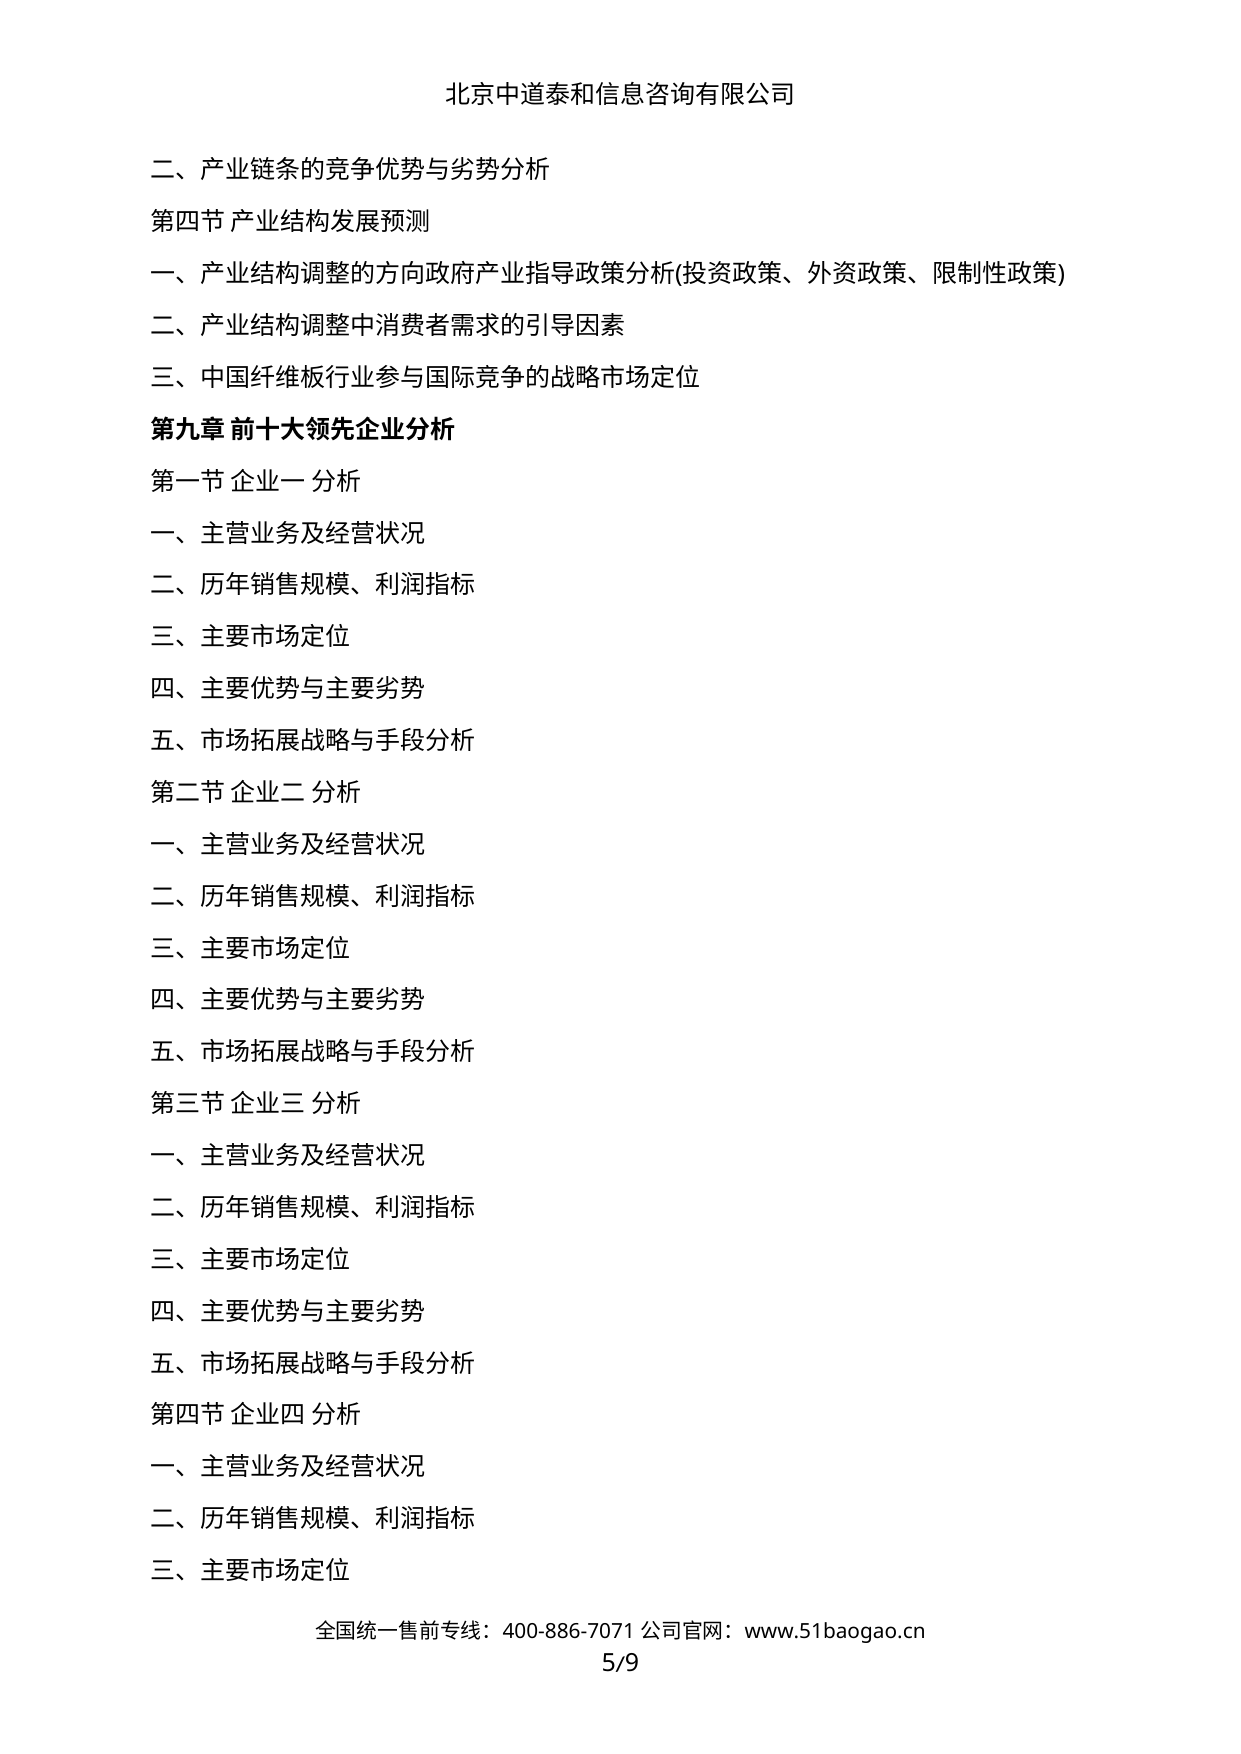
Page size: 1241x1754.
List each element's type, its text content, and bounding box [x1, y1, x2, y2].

text 一、产业结构调整的方向政府产业指导政策分析(投资政策、外资政策、限制性政策) [150, 254, 1090, 290]
text 第一节 企业一 分析 [150, 461, 1090, 497]
text 第九章 前十大领先企业分析 [150, 409, 1090, 446]
text 三、主要市场定位 [150, 1551, 1090, 1587]
text 一、主营业务及经营状况 [150, 824, 1090, 861]
text 第二节 企业二 分析 [150, 772, 1090, 809]
text 一、主营业务及经营状况 [150, 1447, 1090, 1483]
text 四、主要优势与主要劣势 [150, 980, 1090, 1016]
text 三、主要市场定位 [150, 1239, 1090, 1276]
text 三、主要市场定位 [150, 928, 1090, 964]
text 第三节 企业三 分析 [150, 1084, 1090, 1120]
text 一、主营业务及经营状况 [150, 513, 1090, 549]
text 四、主要优势与主要劣势 [150, 1291, 1090, 1327]
text 第四节 企业四 分析 [150, 1395, 1090, 1431]
text 四、主要优势与主要劣势 [150, 669, 1090, 705]
text 五、市场拓展战略与手段分析 [150, 721, 1090, 757]
text 三、中国纤维板行业参与国际竞争的战略市场定位 [150, 357, 1090, 394]
text 五、市场拓展战略与手段分析 [150, 1032, 1090, 1068]
text 一、主营业务及经营状况 [150, 1136, 1090, 1172]
text 二、产业结构调整中消费者需求的引导因素 [150, 306, 1090, 342]
text 第四节 产业结构发展预测 [150, 202, 1090, 238]
text 二、产业链条的竞争优势与劣势分析 [150, 150, 1090, 186]
text 二、历年销售规模、利润指标 [150, 1187, 1090, 1224]
text 二、历年销售规模、利润指标 [150, 876, 1090, 912]
text 三、主要市场定位 [150, 617, 1090, 653]
text 五、市场拓展战略与手段分析 [150, 1343, 1090, 1379]
text 二、历年销售规模、利润指标 [150, 565, 1090, 601]
text 二、历年销售规模、利润指标 [150, 1499, 1090, 1535]
